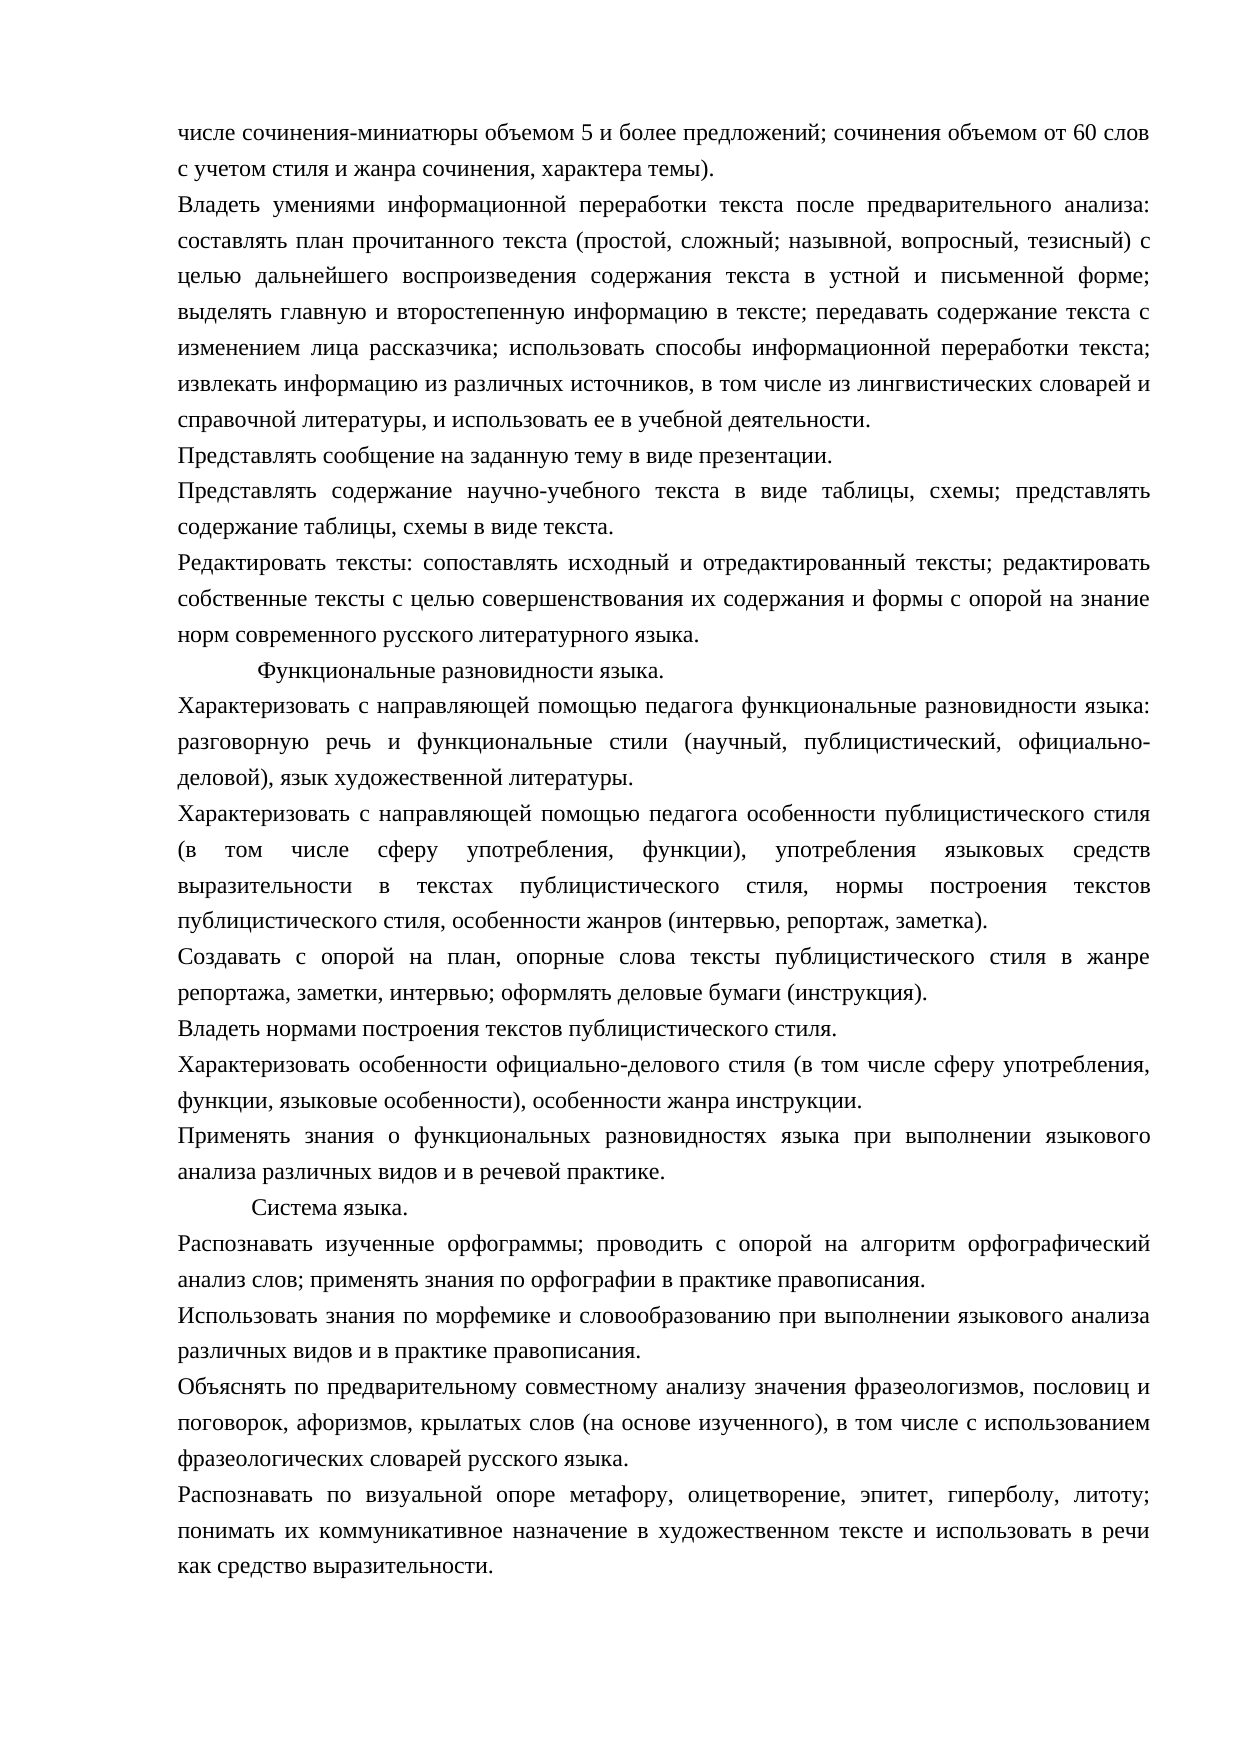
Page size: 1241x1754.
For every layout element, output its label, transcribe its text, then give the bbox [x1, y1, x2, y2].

text Функциональные разновидности языка. [177, 656, 1152, 683]
text Объяснять по предварительному совместному анализу значения фразеологизмов, пословиц и поговорок, афоризмов, крылатых слов (на основе изученного), в том числе с использованием фразеологических словарей русского языка. [177, 1372, 1152, 1472]
text Представлять сообщение на заданную тему в виде презентации. [177, 441, 1152, 468]
text Представлять содержание научно-учебного текста в виде таблицы, схемы; представлять содержание таблицы, схемы в виде текста. [177, 476, 1152, 540]
text Характеризовать с направляющей помощью педагога особенности публицистического стиля (в том числе сферу употребления, функции), употребления языковых средств выразительности в текстах публицистического стиля, нормы построения текстов публицистического стиля, особенности жанров (интервью, репортаж, заметка). [177, 799, 1152, 934]
text Создавать с опорой на план, опорные слова тексты публицистического стиля в жанре репортажа, заметки, интервью; оформлять деловые бумаги (инструкция). [177, 942, 1152, 1006]
text Применять знания о функциональных разновидностях языка при выполнении языкового анализа различных видов и в речевой практике. [177, 1121, 1152, 1185]
text Владеть нормами построения текстов публицистического стиля. [177, 1014, 1152, 1042]
text Использовать знания по морфемике и словообразованию при выполнении языкового анализа различных видов и в практике правописания. [177, 1301, 1152, 1364]
text Характеризовать с направляющей помощью педагога функциональные разновидности языка: разговорную речь и функциональные стили (научный, публицистический, официально-деловой), язык художественной литературы. [177, 691, 1152, 791]
text Распознавать изученные орфограммы; проводить с опорой на алгоритм орфографический анализ слов; применять знания по орфографии в практике правописания. [177, 1229, 1152, 1292]
text Система языка. [177, 1193, 1152, 1221]
text Владеть умениями информационной переработки текста после предварительного анализа: составлять план прочитанного текста (простой, сложный; назывной, вопросный, тезисный) с целью дальнейшего воспроизведения содержания текста в устной и письменной форме; выделять главную и второстепенную информацию в тексте; передавать содержание текста с изменением лица рассказчика; использовать способы информационной переработки текста; извлекать информацию из различных источников, в том числе из лингвистических словарей и справочной литературы, и использовать ее в учебной деятельности. [177, 190, 1152, 432]
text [177, 118, 1152, 182]
text Распознавать по визуальной опоре метафору, олицетворение, эпитет, гиперболу, литоту; понимать их коммуникативное назначение в художественном тексте и использовать в речи как средство выразительности. [177, 1480, 1152, 1579]
text Редактировать тексты: сопоставлять исходный и отредактированный тексты; редактировать собственные тексты с целью совершенствования их содержания и формы с опорой на знание норм современного русского литературного языка. [177, 548, 1152, 647]
text Характеризовать особенности официально-делового стиля (в том числе сферу употребления, функции, языковые особенности), особенности жанра инструкции. [177, 1050, 1152, 1113]
